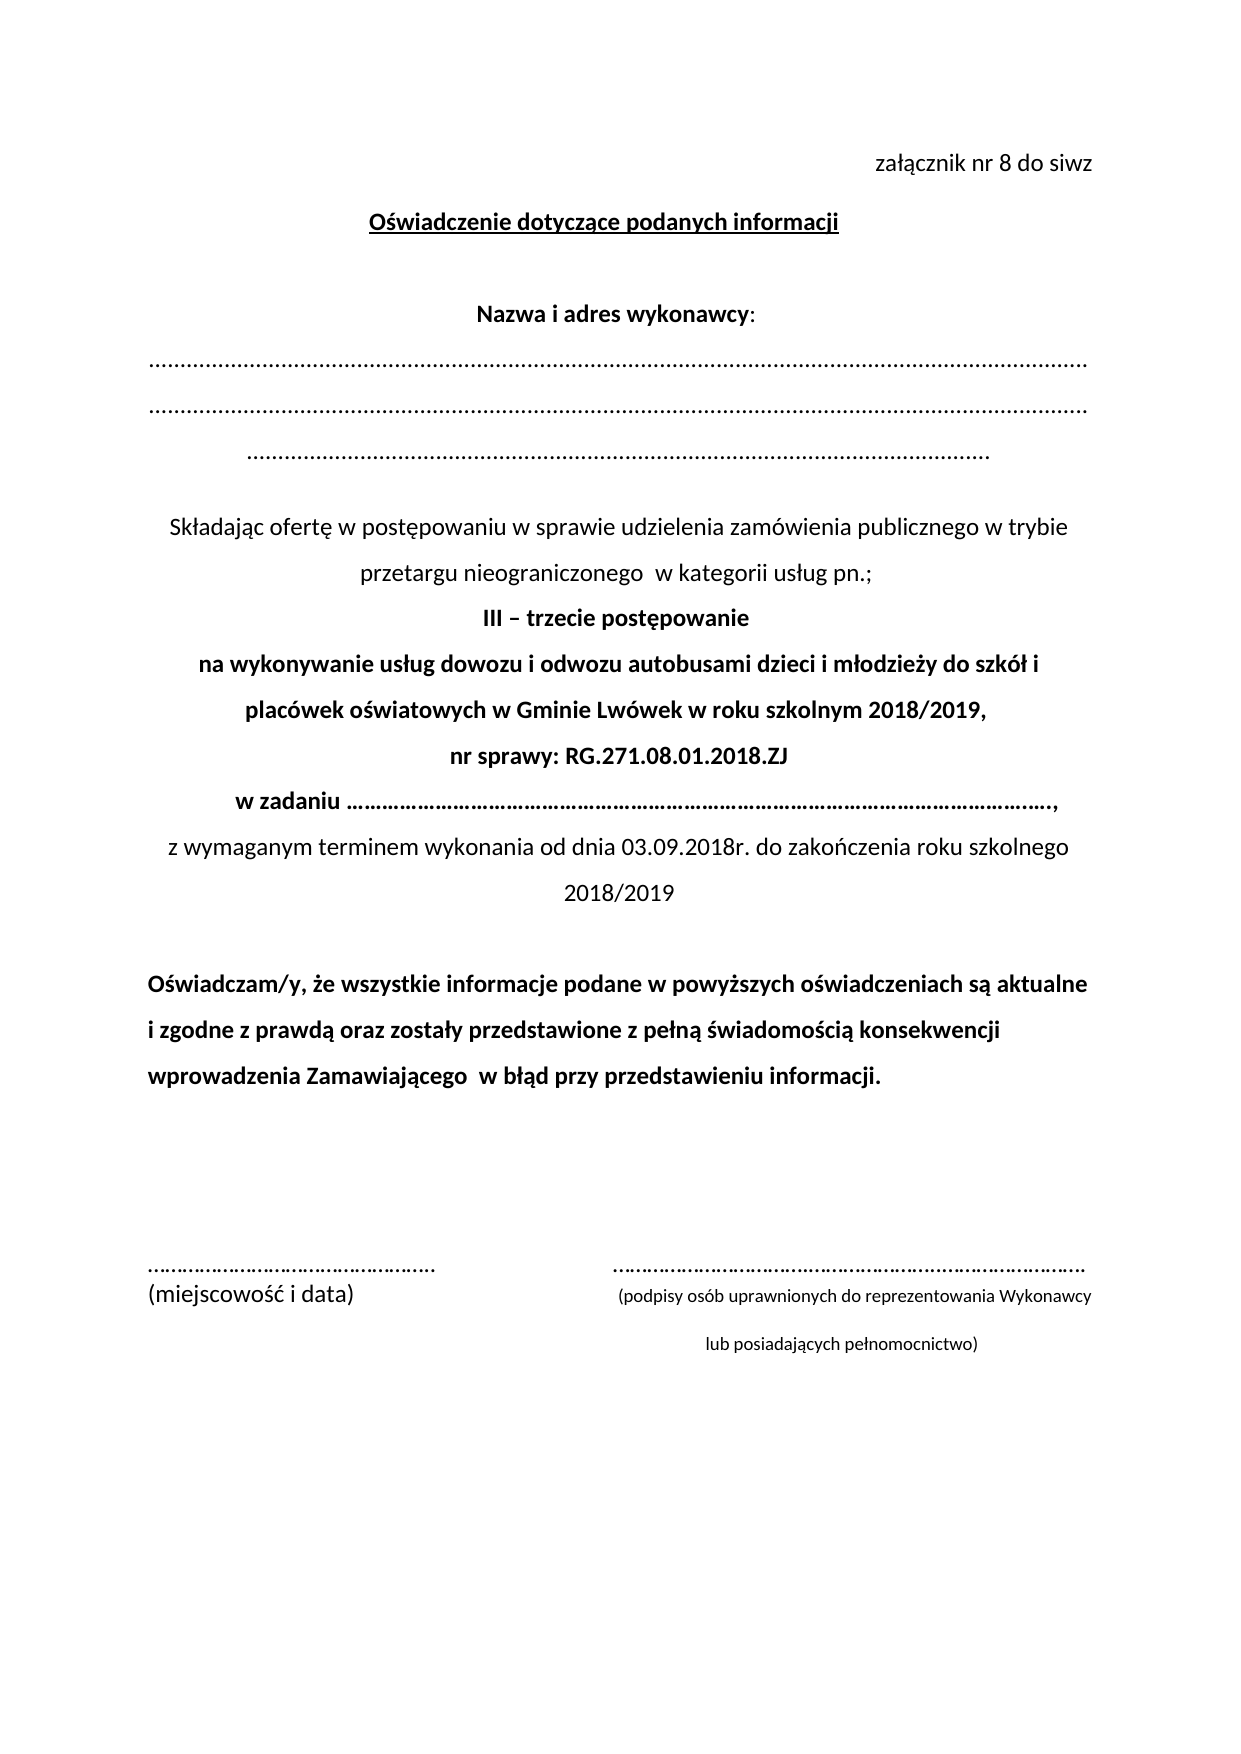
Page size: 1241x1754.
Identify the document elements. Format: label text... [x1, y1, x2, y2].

text załącznik nr 8 do siwz [148, 148, 1093, 206]
text Oświadczenie dotyczące podanych informacji [148, 206, 1093, 237]
text Oświadczam/y, że wszystkie informacje podane w powyższych oświadczeniach są aktualne i zgodne z prawdą oraz zostały przedstawione z pełną świadomością konsekwencji wprowadzenia Zamawiającego w błąd przy przedstawieniu informacji. [148, 968, 1090, 1090]
text ………………………………………….. …………………………….…………………..……………………. (miejscowość i data) (podpisy osób uprawnionych do reprezentowania Wykonawcy lub posiadających pełnomocnictwo) [148, 1248, 1093, 1355]
text Nazwa i adres wykonawcy: ................................................................................................................................................................................................................................................................................................................................................................................................................................ Składając ofertę w postępowaniu w sprawie udzielenia zamówienia publicznego w trybie przetargu nieograniczonego w kategorii usług pn.; III – trzecie postępowanie na wykonywanie usług dowozu i odwozu autobusami dzieci i młodzieży do szkół i placówek oświatowych w Gminie Lwówek w roku szkolnym 2018/2019, nr sprawy: RG.271.08.01.2018.ZJ w zadaniu …………………………………………………………………………………………………….…., z wymaganym terminem wykonania od dnia 03.09.2018r. do zakończenia roku szkolnego 2018/2019 [148, 298, 1090, 907]
